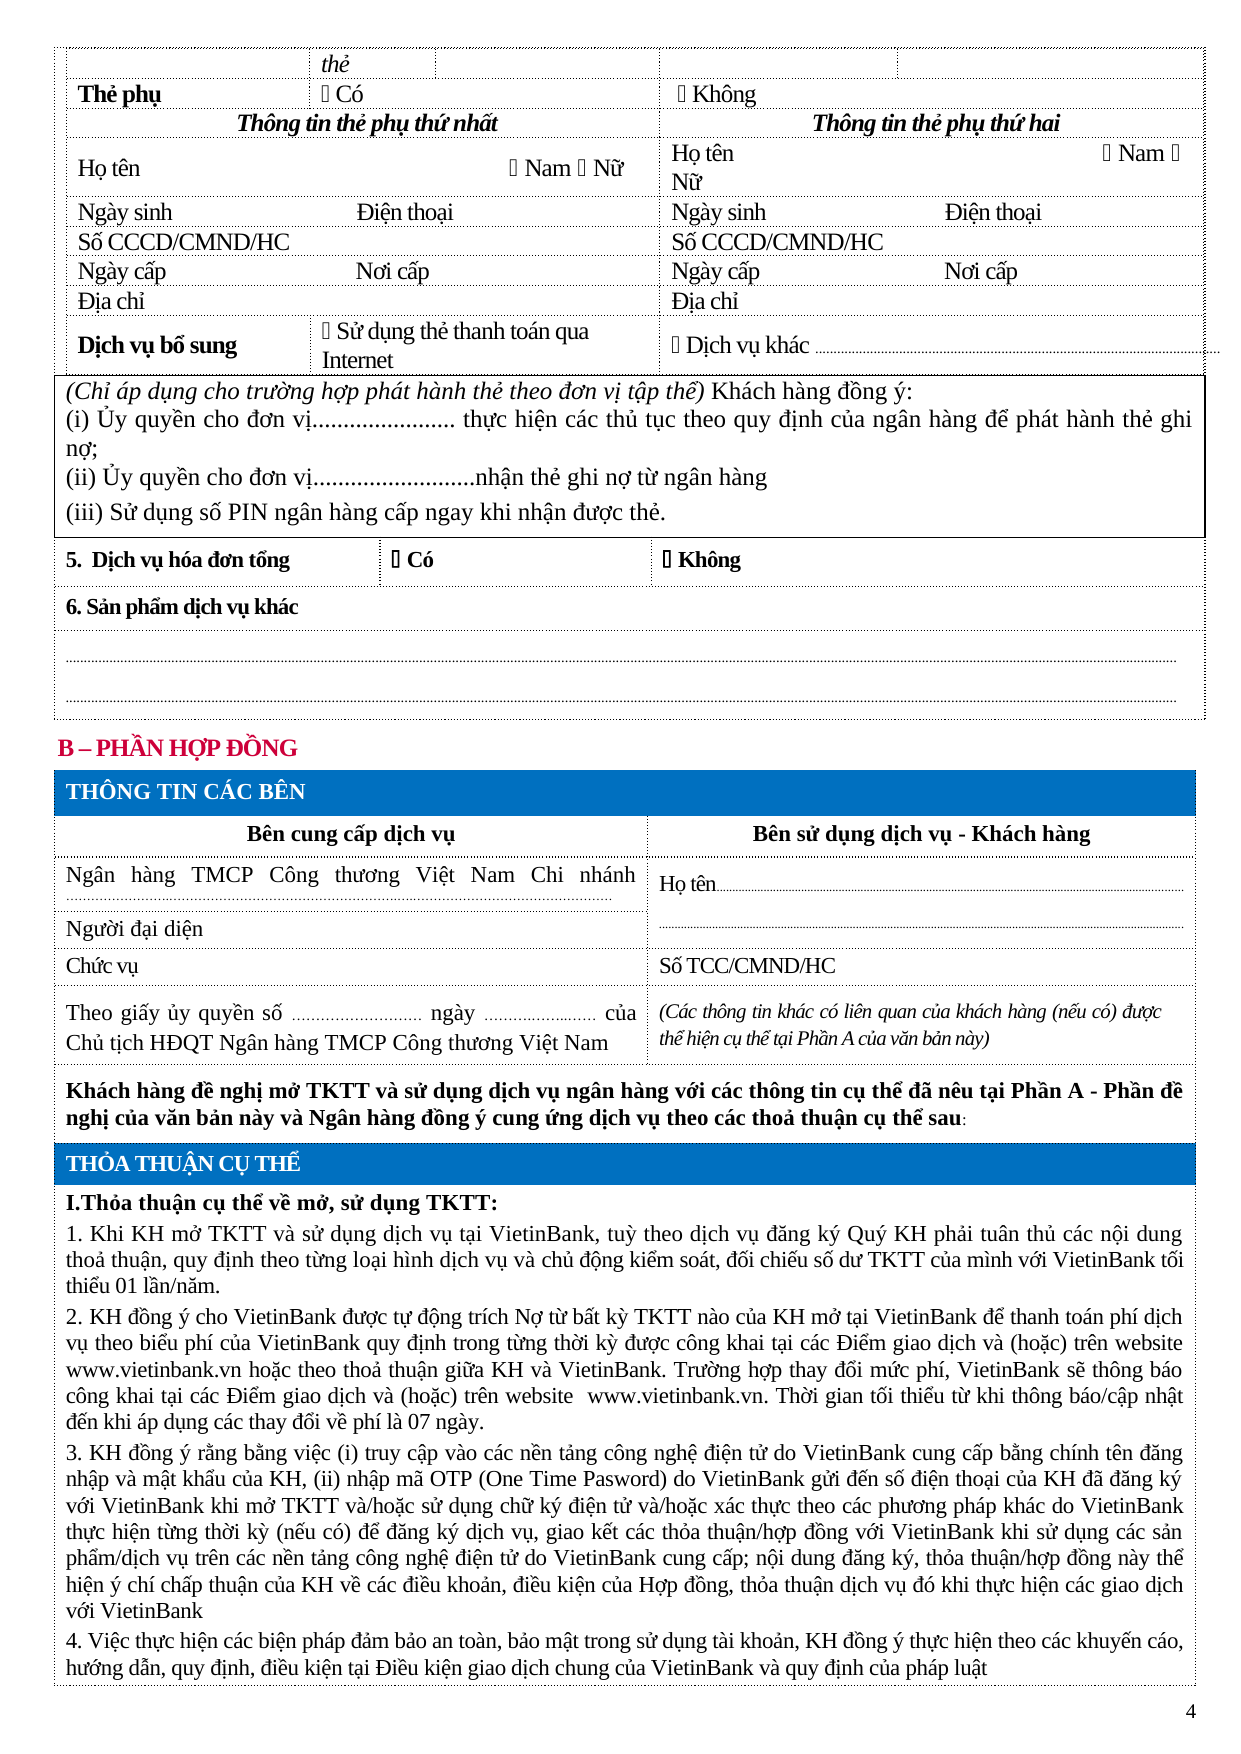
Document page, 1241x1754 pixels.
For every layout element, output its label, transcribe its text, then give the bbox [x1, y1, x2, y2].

table_cell (Chỉ áp dụng cho trường hợp phát hành thẻ theo đơn vị tập thể) Khách hàng đồng ý: (i) Ủy quyền cho đơn vị....................... thực hiện các thủ tục theo quy định của ngân hàng để phát hành thẻ ghi nợ; (ii) Ủy quyền cho đơn vị..........................nhận thẻ ghi nợ từ ngân hàng (iii) Sử dụng số PIN ngân hàng cấp ngay khi nhận được thẻ. [55, 376, 1204, 537]
table_header THÔNG TIN CÁC BÊN [54, 770, 1196, 816]
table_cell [54, 1185, 1196, 1684]
table_cell (Các thông tin khác có liên quan của khách hàng (nếu có) được thể hiện cụ thể tại Phần A của văn bản này) [648, 985, 1196, 1064]
table_cell Chức vụ [54, 948, 648, 985]
table_cell 6. Sản phẩm dịch vụ khác [54, 586, 1205, 630]
table_cell Người đại diện [54, 911, 648, 948]
table_cell Ngân hàng TMCP Công thương Việt Nam Chi nhánh …………………….……………………………………………….….………………………………………… [54, 856, 648, 911]
table_cell 5. Dịch vụ hóa đơn tổng [54, 538, 380, 586]
table_cell Bên cung cấp dịch vụ [54, 816, 648, 856]
table_cell Bên sử dụng dịch vụ - Khách hàng [648, 816, 1196, 856]
table_cell [54, 630, 1205, 719]
table_cell Số TCC/CMND/HC [648, 948, 1196, 985]
table_cell Họ tên [648, 856, 1196, 948]
table_cell Có [380, 538, 651, 586]
table_cell Khách hàng đề nghị mở TKTT và sử dụng dịch vụ ngân hàng với các thông tin cụ thể đã nêu tại Phần A - Phần đề nghị của văn bản này và Ngân hàng đồng ý cung ứng dịch vụ theo các thoả thuận cụ thể sau: [54, 1064, 1196, 1143]
table_cell Không [651, 538, 1205, 586]
table_cell Theo giấy ủy quyền số ……………………… ngày ……….……..…… của Chủ tịch HĐQT Ngân hàng TMCP Công thương Việt Nam [54, 985, 648, 1064]
table_cell [54, 47, 1205, 375]
text B – PHẦN HỢP ĐỒNG [42, 733, 1196, 762]
table_cell THỎA THUẬN CỤ THỂ [54, 1143, 1196, 1185]
